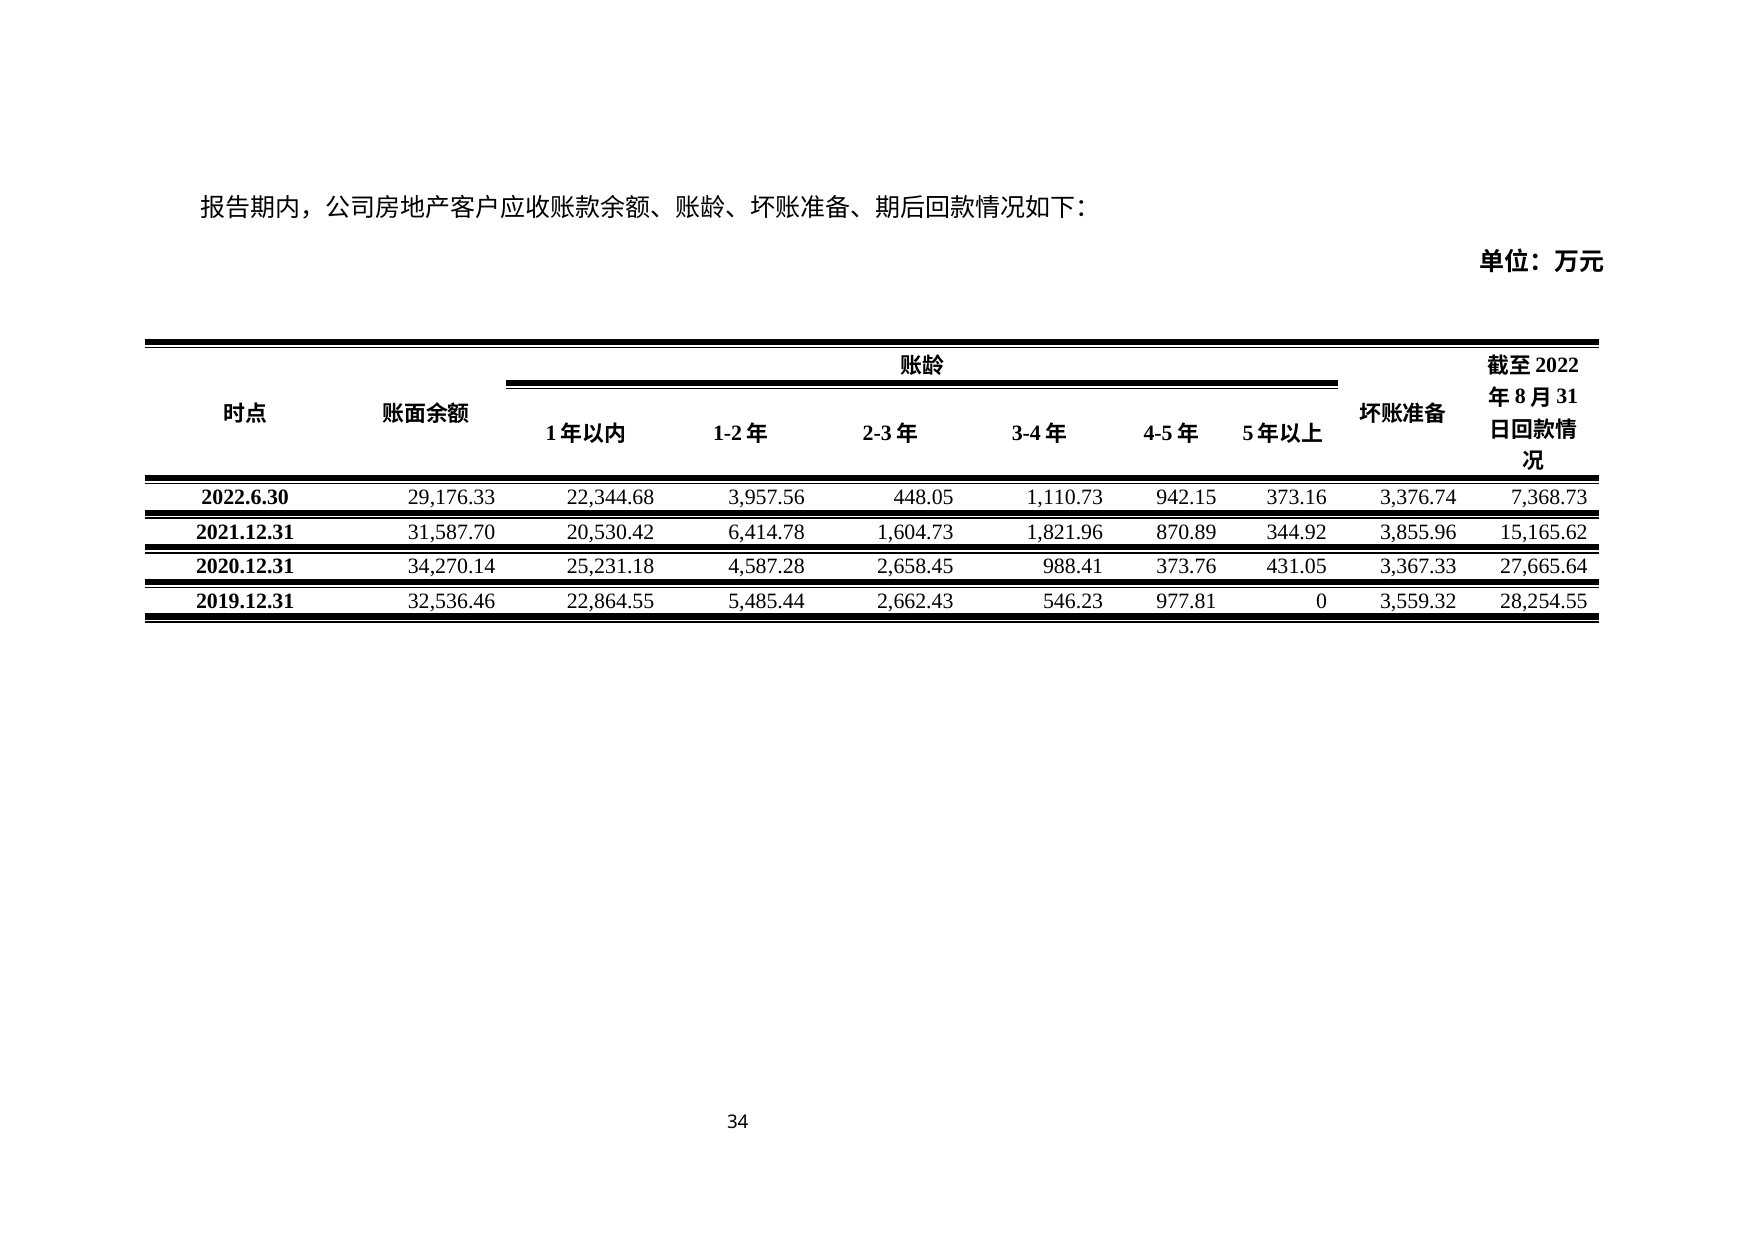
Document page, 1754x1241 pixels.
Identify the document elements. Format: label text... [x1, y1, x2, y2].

table_cell 5年以上 [1228, 389, 1338, 475]
table_cell 3-4年 [965, 389, 1114, 475]
table_cell 431.05 [1228, 554, 1338, 579]
table_cell 2019.12.31 [145, 588, 345, 613]
table_cell 22,344.68 [506, 484, 665, 509]
table_cell 2,658.45 [816, 554, 964, 579]
table_cell 1,604.73 [816, 519, 964, 544]
table_cell 5,485.44 [665, 588, 816, 613]
table_header 截至2022年8月31日回款情况 [1468, 348, 1598, 475]
table_cell 546.23 [965, 588, 1114, 613]
table_header 账龄 [506, 348, 1338, 380]
table_cell 20,530.42 [506, 519, 665, 544]
table_header 时点 [145, 348, 345, 475]
table_cell 4-5年 [1114, 389, 1228, 475]
table_cell 344.92 [1228, 519, 1338, 544]
table_cell 22,864.55 [506, 588, 665, 613]
table_cell 870.89 [1114, 519, 1228, 544]
table_cell 2,662.43 [816, 588, 964, 613]
table_cell 29,176.33 [345, 484, 506, 509]
table_cell 2020.12.31 [145, 554, 345, 579]
table_cell 3,559.32 [1338, 588, 1467, 613]
table_header 坏账准备 [1338, 348, 1467, 475]
table_cell 6,414.78 [665, 519, 816, 544]
table_cell 28,254.55 [1468, 588, 1598, 613]
table_cell 7,368.73 [1468, 484, 1598, 509]
table_cell 1,821.96 [965, 519, 1114, 544]
table_cell 3,367.33 [1338, 554, 1467, 579]
table_cell 2021.12.31 [145, 519, 345, 544]
table_cell 373.16 [1228, 484, 1338, 509]
text 报告期内，公司房地产客户应收账款余额、账龄、坏账准备、期后回款情况如下： [150, 187, 1604, 223]
table_cell 977.81 [1114, 588, 1228, 613]
table_cell 1年以内 [506, 389, 665, 475]
table_cell 4,587.28 [665, 554, 816, 579]
table_cell 25,231.18 [506, 554, 665, 579]
table_header 账面余额 [345, 348, 506, 475]
table_cell 1-2年 [665, 389, 816, 475]
table_cell 2022.6.30 [145, 484, 345, 509]
table_cell 3,376.74 [1338, 484, 1467, 509]
table_cell 0 [1228, 588, 1338, 613]
table_cell 34,270.14 [345, 554, 506, 579]
table_cell 3,957.56 [665, 484, 816, 509]
table_cell 31,587.70 [345, 519, 506, 544]
table_cell 27,665.64 [1468, 554, 1598, 579]
table_cell 988.41 [965, 554, 1114, 579]
table_cell 2-3年 [816, 389, 964, 475]
table_cell 1,110.73 [965, 484, 1114, 509]
table_cell 448.05 [816, 484, 964, 509]
table_cell 942.15 [1114, 484, 1228, 509]
table_cell 32,536.46 [345, 588, 506, 613]
table_cell 373.76 [1114, 554, 1228, 579]
table_cell 15,165.62 [1468, 519, 1598, 544]
table_cell 3,855.96 [1338, 519, 1467, 544]
list 单位：万元 [150, 242, 1604, 278]
